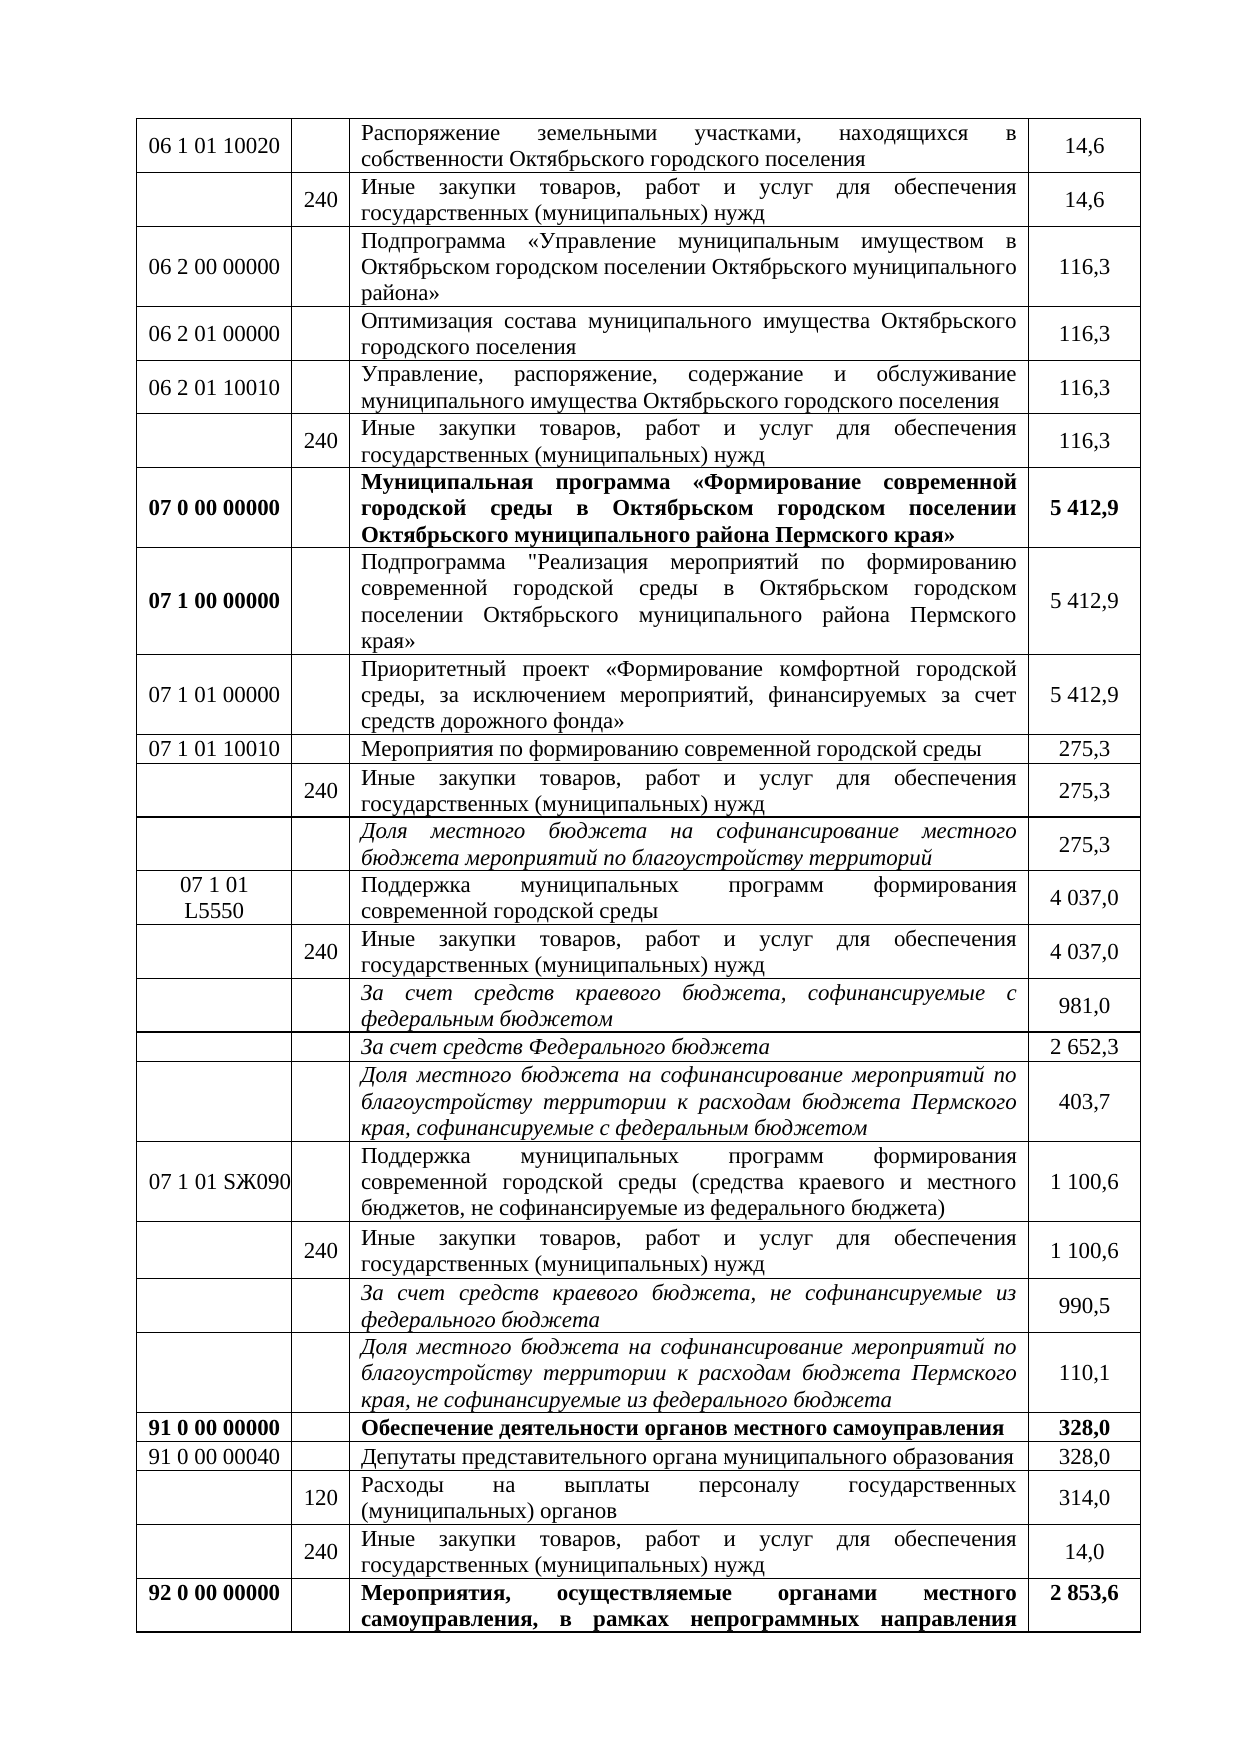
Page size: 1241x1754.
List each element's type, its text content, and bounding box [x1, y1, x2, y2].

table_cell 328,0 [1029, 1413, 1140, 1441]
table_cell [292, 1142, 349, 1221]
table_cell 403,7 [1029, 1062, 1140, 1141]
table_cell [137, 1471, 291, 1524]
table_cell Подпрограмма "Реализация мероприятий по формированию современной городской среды в Октябрьском городском поселении Октябрьского муниципального района Пермского края» [350, 548, 1028, 653]
table_cell Доля местного бюджета на софинансирование мероприятий по благоустройству территории к расходам бюджета Пермского края, не софинансируемые из федерального бюджета [350, 1333, 1028, 1412]
table_cell 14,6 [1029, 119, 1140, 172]
table_cell 328,0 [1029, 1442, 1140, 1470]
table_cell 06 2 00 00000 [137, 227, 291, 306]
table_cell 07 1 01 00000 [137, 655, 291, 734]
table_cell [292, 1279, 349, 1332]
table_cell 314,0 [1029, 1471, 1140, 1524]
table_cell 275,3 [1029, 818, 1140, 870]
table_cell 120 [292, 1471, 349, 1524]
table_cell Подпрограмма «Управление муниципальным имуществом в Октябрьском городском поселении Октябрьского муниципального района» [350, 227, 1028, 306]
table_cell [137, 173, 291, 226]
table_cell 1 100,6 [1029, 1142, 1140, 1221]
table_cell [292, 735, 349, 763]
table_cell [292, 227, 349, 306]
table_cell Приоритетный проект «Формирование комфортной городской среды, за исключением мероприятий, финансируемых за счет средств дорожного фонда» [350, 655, 1028, 734]
table_cell 2 652,3 [1029, 1033, 1140, 1061]
table_cell [137, 925, 291, 978]
table_cell Иные закупки товаров, работ и услуг для обеспечения государственных (муниципальных) нужд [350, 1525, 1028, 1578]
table_cell 5 412,9 [1029, 655, 1140, 734]
table_cell [292, 655, 349, 734]
table_cell [137, 1333, 291, 1412]
table_cell 116,3 [1029, 227, 1140, 306]
table_cell 240 [292, 173, 349, 226]
table_cell 275,3 [1029, 764, 1140, 816]
table_cell [292, 468, 349, 547]
table_cell [292, 1062, 349, 1141]
table_cell Депутаты представительного органа муниципального образования [350, 1442, 1028, 1470]
table_cell [292, 1442, 349, 1470]
table_cell 4 037,0 [1029, 871, 1140, 924]
table_cell 116,3 [1029, 307, 1140, 359]
table_cell 14,6 [1029, 173, 1140, 226]
table_cell [292, 1333, 349, 1412]
table_cell 07 0 00 00000 [137, 468, 291, 547]
table_cell Доля местного бюджета на софинансирование местного бюджета мероприятий по благоустройству территорий [350, 818, 1028, 870]
table_cell Поддержка муниципальных программ формирования современной городской среды [350, 871, 1028, 924]
table_cell [292, 119, 349, 172]
table_cell [137, 818, 291, 870]
table_cell Управление, распоряжение, содержание и обслуживание муниципального имущества Октябрьского городского поселения [350, 361, 1028, 413]
table_cell 14,0 [1029, 1525, 1140, 1578]
table_cell За счет средств краевого бюджета, не софинансируемые из федерального бюджета [350, 1279, 1028, 1332]
table_cell [292, 307, 349, 359]
table_cell [292, 871, 349, 924]
table_cell 4 037,0 [1029, 925, 1140, 978]
table_cell Поддержка муниципальных программ формирования современной городской среды (средства краевого и местного бюджетов, не софинансируемые из федерального бюджета) [350, 1142, 1028, 1221]
table_cell За счет средств Федерального бюджета [350, 1033, 1028, 1061]
table_cell Муниципальная программа «Формирование современной городской среды в Октябрьском городском поселении Октябрьского муниципального района Пермского края» [350, 468, 1028, 547]
table_cell 91 0 00 00040 [137, 1442, 291, 1470]
table_cell Иные закупки товаров, работ и услуг для обеспечения государственных (муниципальных) нужд [350, 764, 1028, 816]
table_cell 5 412,9 [1029, 468, 1140, 547]
table_cell Распоряжение земельными участками, находящихся в собственности Октябрьского городского поселения [350, 119, 1028, 172]
table_cell 1 100,6 [1029, 1222, 1140, 1278]
table_cell 2 853,6 [1029, 1579, 1140, 1631]
table_cell 06 2 01 00000 [137, 307, 291, 359]
table_cell 07 1 00 00000 [137, 548, 291, 653]
table_cell 07 1 01 L5550 [137, 871, 291, 924]
table_cell 981,0 [1029, 979, 1140, 1031]
table_cell Иные закупки товаров, работ и услуг для обеспечения государственных (муниципальных) нужд [350, 925, 1028, 978]
table_cell 116,3 [1029, 414, 1140, 467]
table_cell Иные закупки товаров, работ и услуг для обеспечения государственных (муниципальных) нужд [350, 1222, 1028, 1278]
table_cell Обеспечение деятельности органов местного самоуправления [350, 1413, 1028, 1441]
table_cell 240 [292, 764, 349, 816]
table_cell 110,1 [1029, 1333, 1140, 1412]
table_cell 06 2 01 10010 [137, 361, 291, 413]
table_cell [137, 1033, 291, 1061]
table_cell [137, 414, 291, 467]
table_cell 116,3 [1029, 361, 1140, 413]
table_cell 92 0 00 00000 [137, 1579, 291, 1631]
table_cell 240 [292, 414, 349, 467]
table_cell 91 0 00 00000 [137, 1413, 291, 1441]
table_cell 5 412,9 [1029, 548, 1140, 653]
table_cell 240 [292, 1222, 349, 1278]
table_cell [292, 1033, 349, 1061]
table_cell Мероприятия по формированию современной городской среды [350, 735, 1028, 763]
table_cell [292, 1413, 349, 1441]
table_cell [292, 979, 349, 1031]
table_cell 275,3 [1029, 735, 1140, 763]
table_cell [137, 1062, 291, 1141]
table_cell [137, 979, 291, 1031]
table_cell Расходы на выплаты персоналу государственных (муниципальных) органов [350, 1471, 1028, 1524]
table_cell [292, 818, 349, 870]
table_cell [137, 1222, 291, 1278]
table_cell 07 1 01 SЖ090 [137, 1142, 291, 1221]
table_cell 240 [292, 925, 349, 978]
table_cell Доля местного бюджета на софинансирование мероприятий по благоустройству территории к расходам бюджета Пермского края, софинансируемые с федеральным бюджетом [350, 1062, 1028, 1141]
table_cell [137, 1525, 291, 1578]
table_cell [292, 1579, 349, 1631]
table_cell Оптимизация состава муниципального имущества Октябрьского городского поселения [350, 307, 1028, 359]
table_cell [350, 1579, 1028, 1631]
table_cell 07 1 01 10010 [137, 735, 291, 763]
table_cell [350, 173, 1028, 226]
table_cell [292, 548, 349, 653]
table_cell 240 [292, 1525, 349, 1578]
table_cell [137, 1279, 291, 1332]
table_cell [137, 764, 291, 816]
table_cell 990,5 [1029, 1279, 1140, 1332]
table_cell [292, 361, 349, 413]
table_cell Иные закупки товаров, работ и услуг для обеспечения государственных (муниципальных) нужд [350, 414, 1028, 467]
table_cell 06 1 01 10020 [137, 119, 291, 172]
table_cell За счет средств краевого бюджета, софинансируемые с федеральным бюджетом [350, 979, 1028, 1031]
